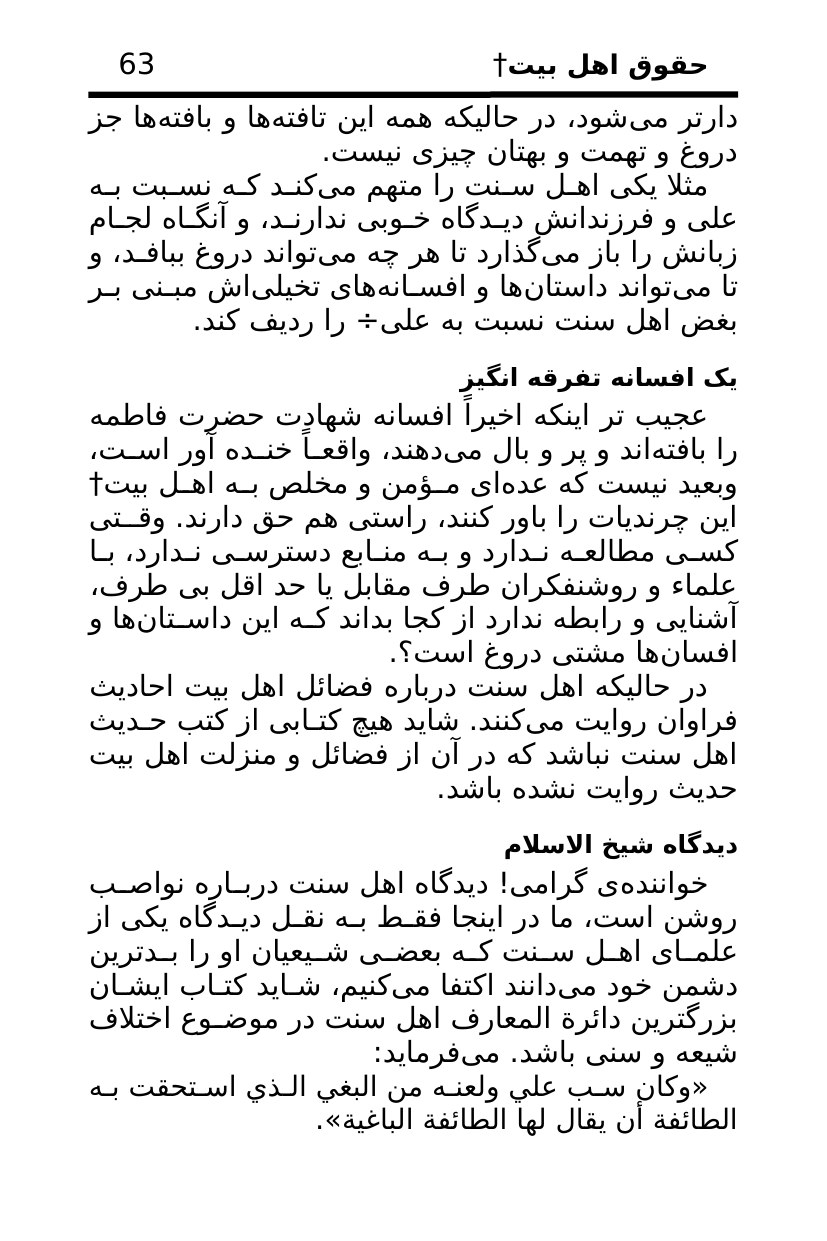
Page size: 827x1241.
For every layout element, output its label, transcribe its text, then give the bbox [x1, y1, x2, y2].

text خواننده‌ی گرامی! دیدگاه اهل سنت درباره نواصب روشن است، ما در اینجا فقط به نقل دیدگاه یکی از علمای اهل سنت که بعضی شیعیان او را بدترین دشمن خود می‌دانند اکتفا می‌کنیم، شاید کتاب ایشان بزرگترین دائرة المعارف اهل سنت در موضوع اختلاف شیعه و سنی باشد. می‌فرماید: ‌ [89, 866, 738, 1070]
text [89, 100, 738, 168]
text «‌وكان سب علي ولعنه من البغي الذي استحقت به الطائفة أن يقال لها الطائفة الباغية». [89, 1070, 738, 1137]
text عجیب تر اینکه اخیراً افسانه شهادت حضرت فاطمه را بافته‌اند و پر و بال می‌دهند، واقعاً خنده آور است، وبعید نیست که عده‌ای مؤمن و مخلص به اهل بیت† این چرندیات را باور کنند، راستی هم حق دارند. وقتی کسی مطالعه ندارد و به منابع دسترسی ندارد، با علماء و روشنفکران طرف مقابل یا حد اقل بی طرف، آشنایی و رابطه ندارد از کجا بداند که این داستان‌ها و افسان‌ها مشتی دروغ است؟. [89, 398, 738, 670]
text دیدگاه شیخ الاسلام [89, 831, 738, 860]
text مثلا یکی اهل سنت را متهم می‌کند که نسبت به علی و فرزندانش دیدگاه خوبی ندارند، و آنگاه لجام زبانش را باز می‌گذارد تا هر چه می‌تواند دروغ ببافد، و تا می‌تواند داستان‌ها و افسانه‌های تخیلی‌اش مبنی بر بغض اهل سنت نسبت به علی÷ را ردیف کند. [89, 168, 738, 338]
text در حالیکه اهل سنت درباره فضائل اهل بیت احادیث فراوان روایت می‌کنند. شاید هیچ کتابی از کتب حدیث اهل سنت نباشد که در آن از فضائل و منزلت اهل بیت حدیث روایت نشده باشد. [89, 670, 738, 806]
text یک افسانه تفرقه انگیز [89, 363, 738, 392]
